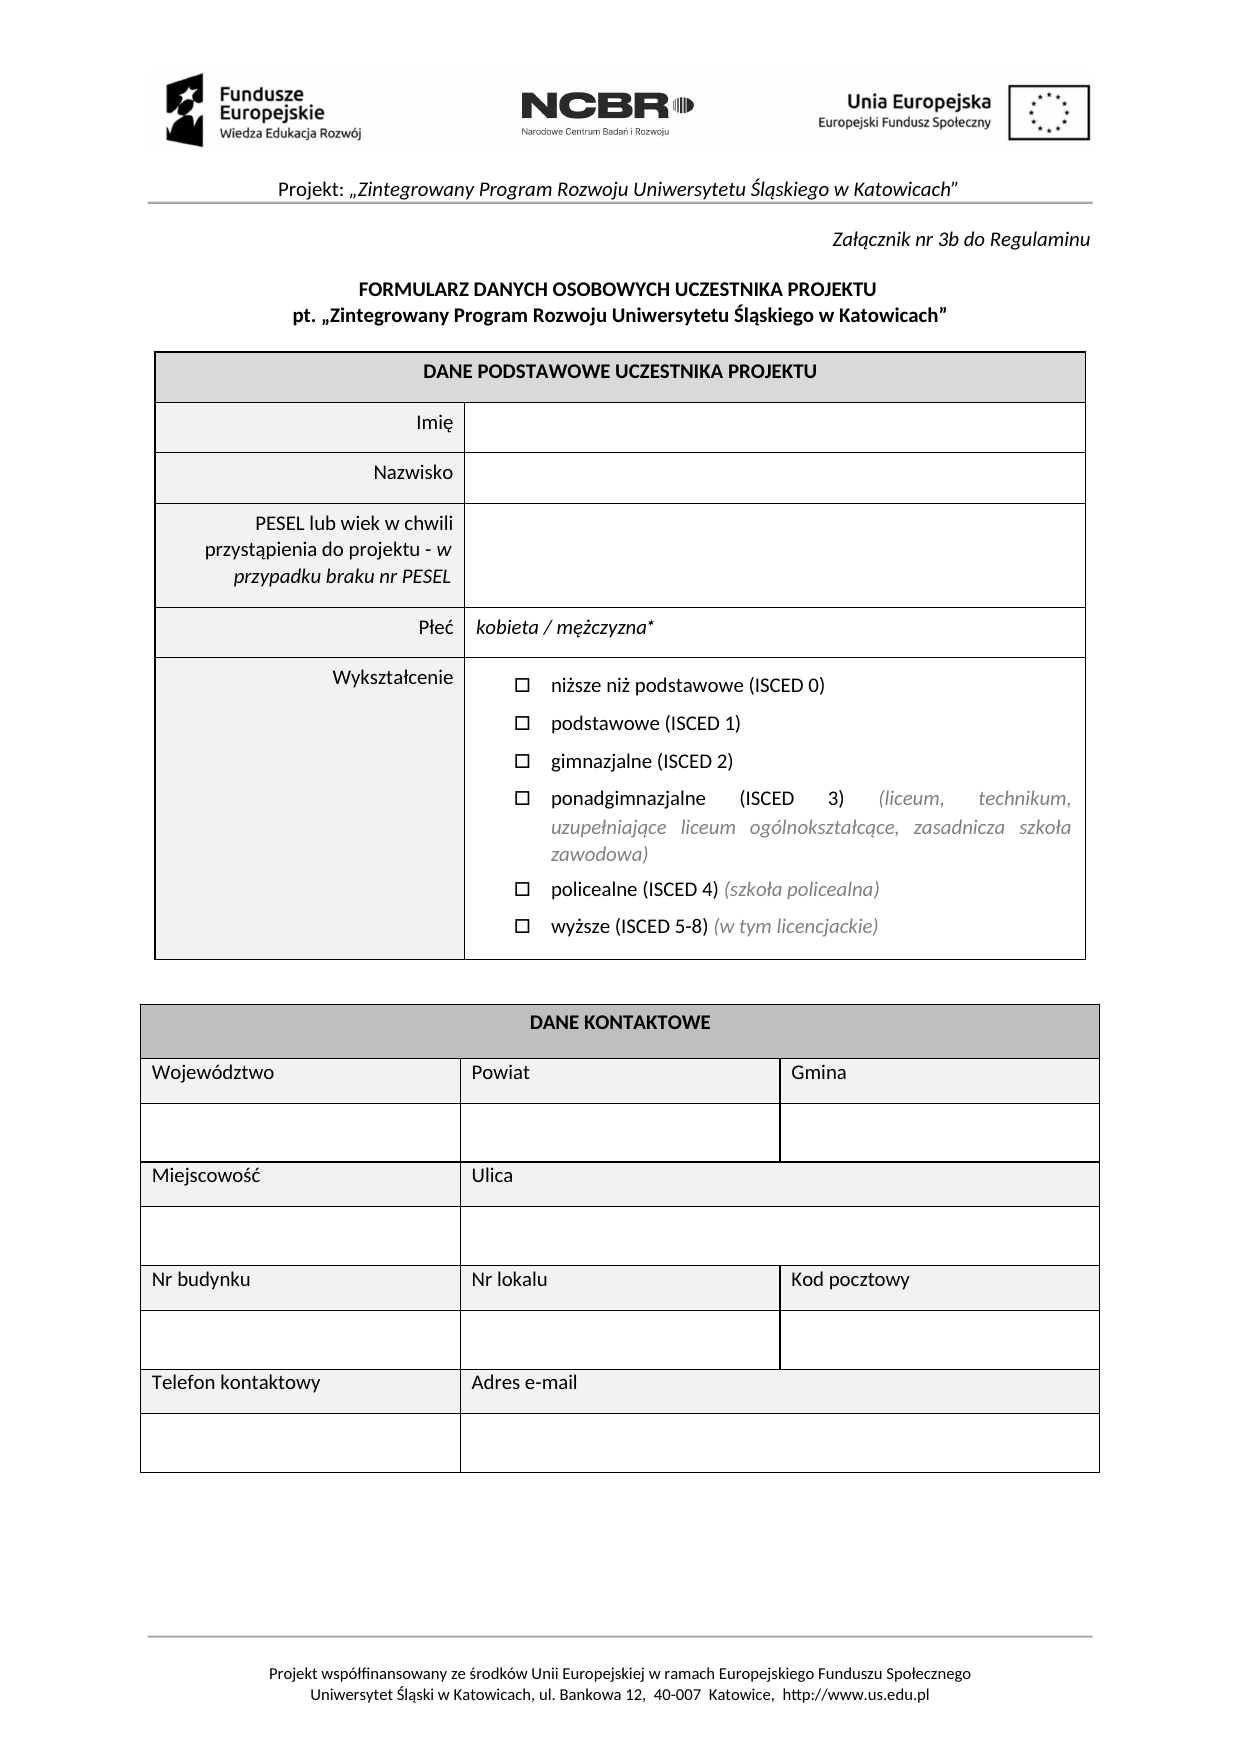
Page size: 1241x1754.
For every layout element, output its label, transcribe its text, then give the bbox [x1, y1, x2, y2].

table_cell Wykształcenie [156, 658, 464, 959]
table_cell [781, 1311, 1099, 1368]
table_cell Nr budynku [141, 1266, 460, 1309]
table_cell [461, 1207, 1099, 1265]
table_cell Województwo [141, 1059, 460, 1102]
table_cell Płeć [156, 608, 464, 657]
table_cell [465, 453, 1085, 503]
table_cell niższe niż podstawowe (ISCED 0) podstawowe (ISCED 1) gimnazjalne (ISCED 2) ponadgimnazjalne (ISCED 3) (liceum, technikum, uzupełniające liceum ogólnokształcące, zasadnicza szkoła zawodowa) policealne (ISCED 4) (szkoła policealna) wyższe (ISCED 5-8) (w tym licencjackie) [465, 658, 1085, 959]
table_cell Nr lokalu [461, 1266, 779, 1309]
text FORMULARZ DANYCH OSOBOWYCH UCZESTNIKA PROJEKTU pt. „Zintegrowany Program Rozwoju Uniwersytetu Śląskiego w Katowicach” [148, 277, 1093, 327]
table_header DANE KONTAKTOWE [141, 1005, 1099, 1058]
table_cell Imię [156, 403, 464, 452]
table_cell Powiat [461, 1059, 779, 1102]
table_cell [141, 1104, 460, 1161]
text Załącznik nr 3b do Regulaminu [148, 226, 1093, 251]
table_cell [781, 1104, 1099, 1161]
table_cell [461, 1104, 779, 1161]
table_cell Gmina [781, 1059, 1099, 1102]
table_cell Telefon kontaktowy [141, 1370, 460, 1413]
table_cell [141, 1207, 460, 1265]
table_cell Nazwisko [156, 453, 464, 503]
picture [147, 70, 1093, 151]
table_cell [465, 403, 1085, 452]
table_cell Ulica [461, 1163, 1099, 1206]
table_cell Adres e-mail [461, 1370, 1099, 1413]
table_header DANE PODSTAWOWE UCZESTNIKA PROJEKTU [156, 353, 1085, 402]
table_cell Kod pocztowy [781, 1266, 1099, 1309]
table_cell [461, 1414, 1099, 1472]
table_cell [461, 1311, 779, 1368]
table_cell [141, 1414, 460, 1472]
table_cell [465, 504, 1085, 607]
table_cell kobieta / mężczyzna [465, 608, 1085, 657]
table_cell PESEL lub wiek w chwili przystąpienia do projektu - w przypadku braku nr PESEL [156, 504, 464, 607]
table_cell Miejscowość [141, 1163, 460, 1206]
table_cell [141, 1311, 460, 1368]
